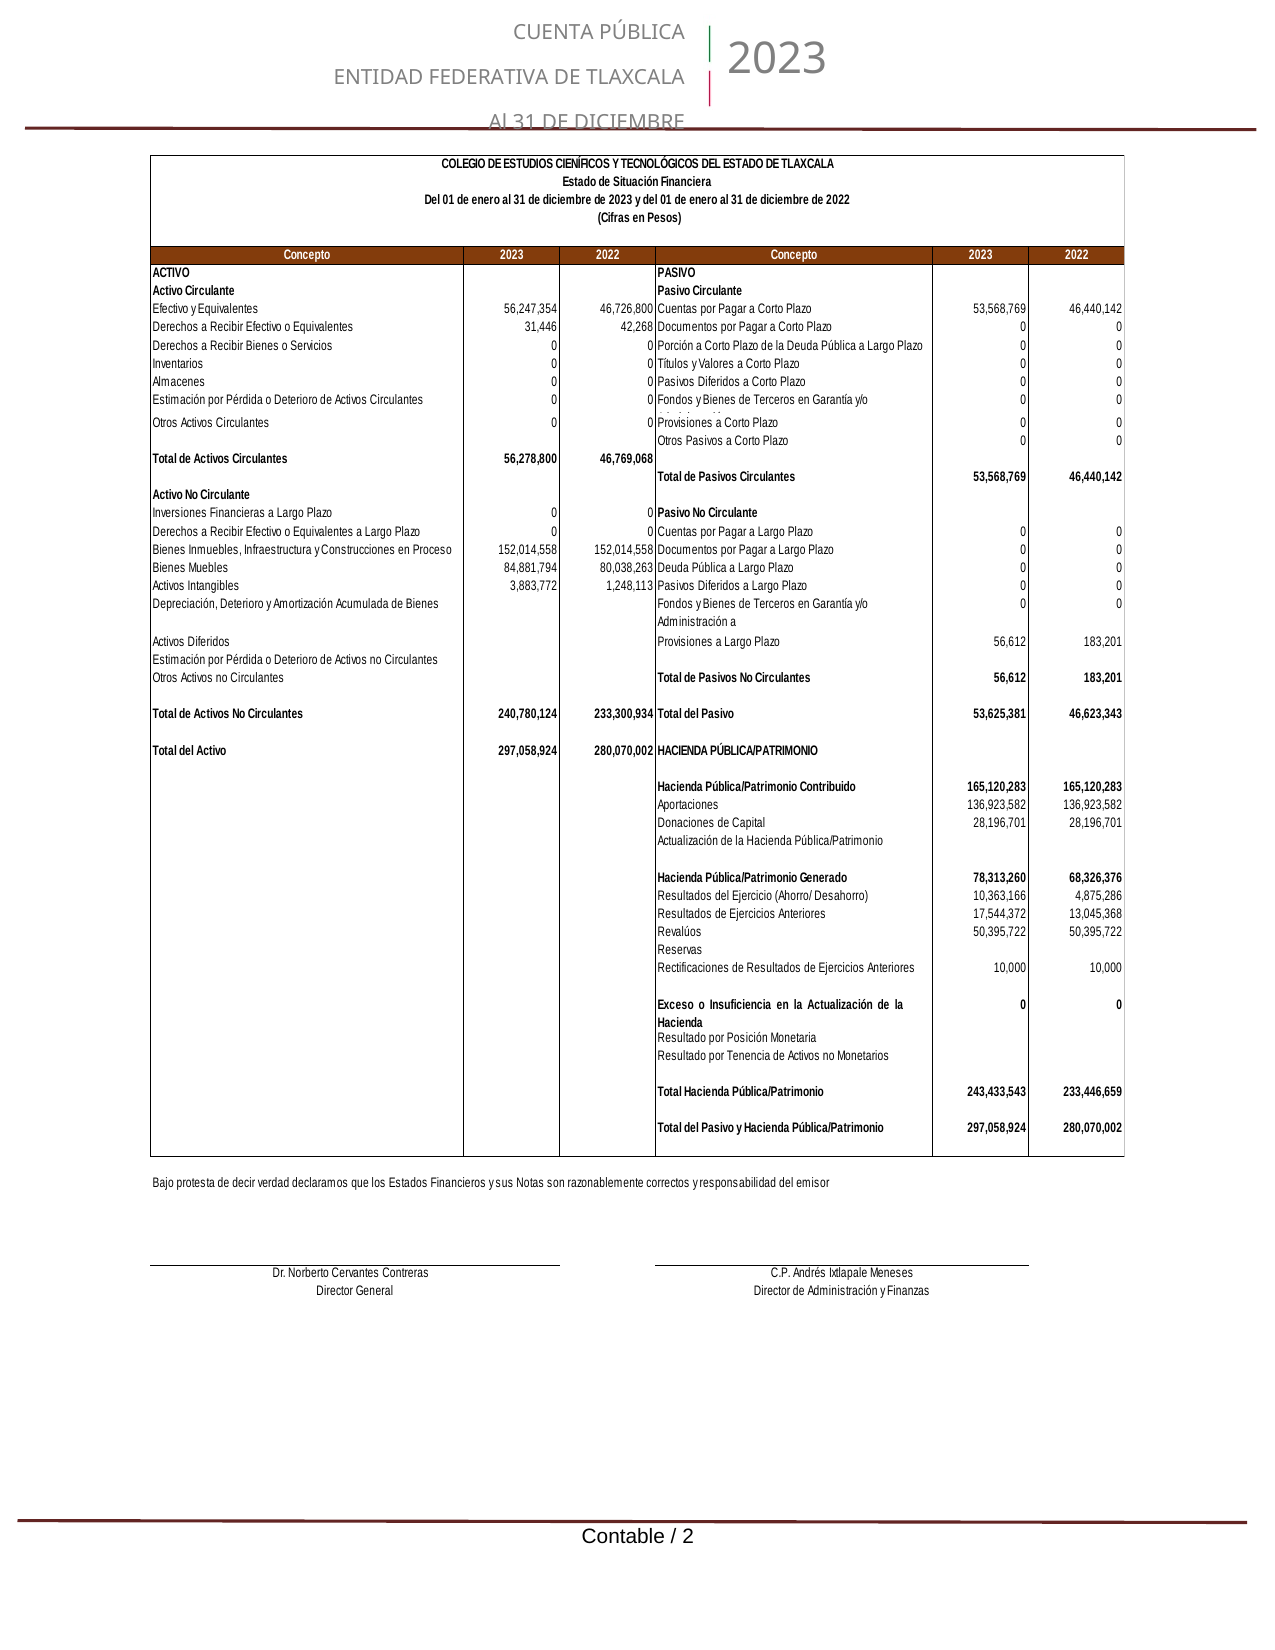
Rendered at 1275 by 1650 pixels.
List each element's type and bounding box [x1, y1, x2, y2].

picture [702, 14, 723, 110]
